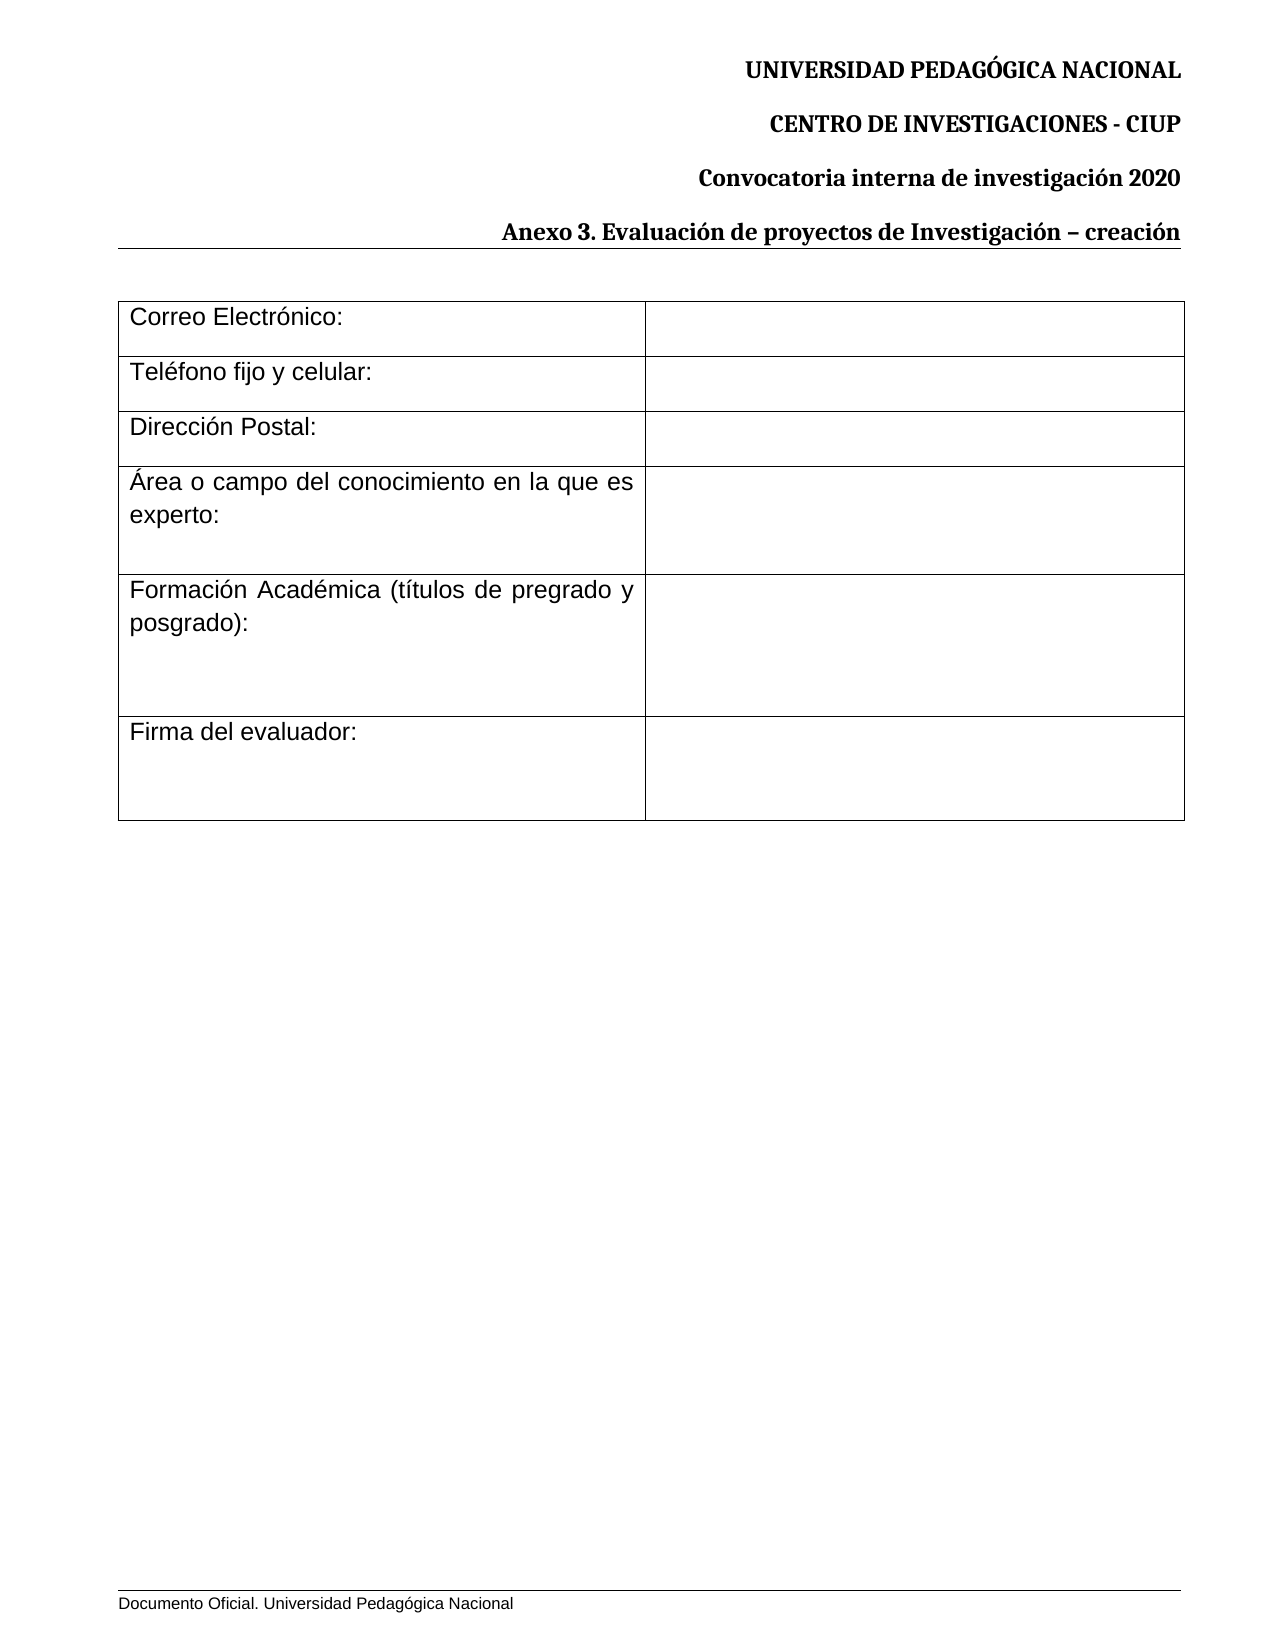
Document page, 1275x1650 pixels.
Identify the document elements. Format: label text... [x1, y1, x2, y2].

table_cell Dirección Postal: [119, 412, 645, 466]
table_cell Teléfono fijo y celular: [119, 357, 645, 411]
table_cell Formación Académica (títulos de pregrado y posgrado): [119, 575, 645, 716]
table_cell Área o campo del conocimiento en la que es experto: [119, 467, 645, 574]
table_cell [646, 357, 1184, 411]
table_cell [646, 302, 1184, 356]
table_cell [646, 717, 1184, 820]
table_cell [646, 412, 1184, 466]
table_cell [646, 467, 1184, 574]
table_cell [646, 575, 1184, 716]
table_cell Correo Electrónico: [119, 302, 645, 356]
table_cell Firma del evaluador: [119, 717, 645, 820]
